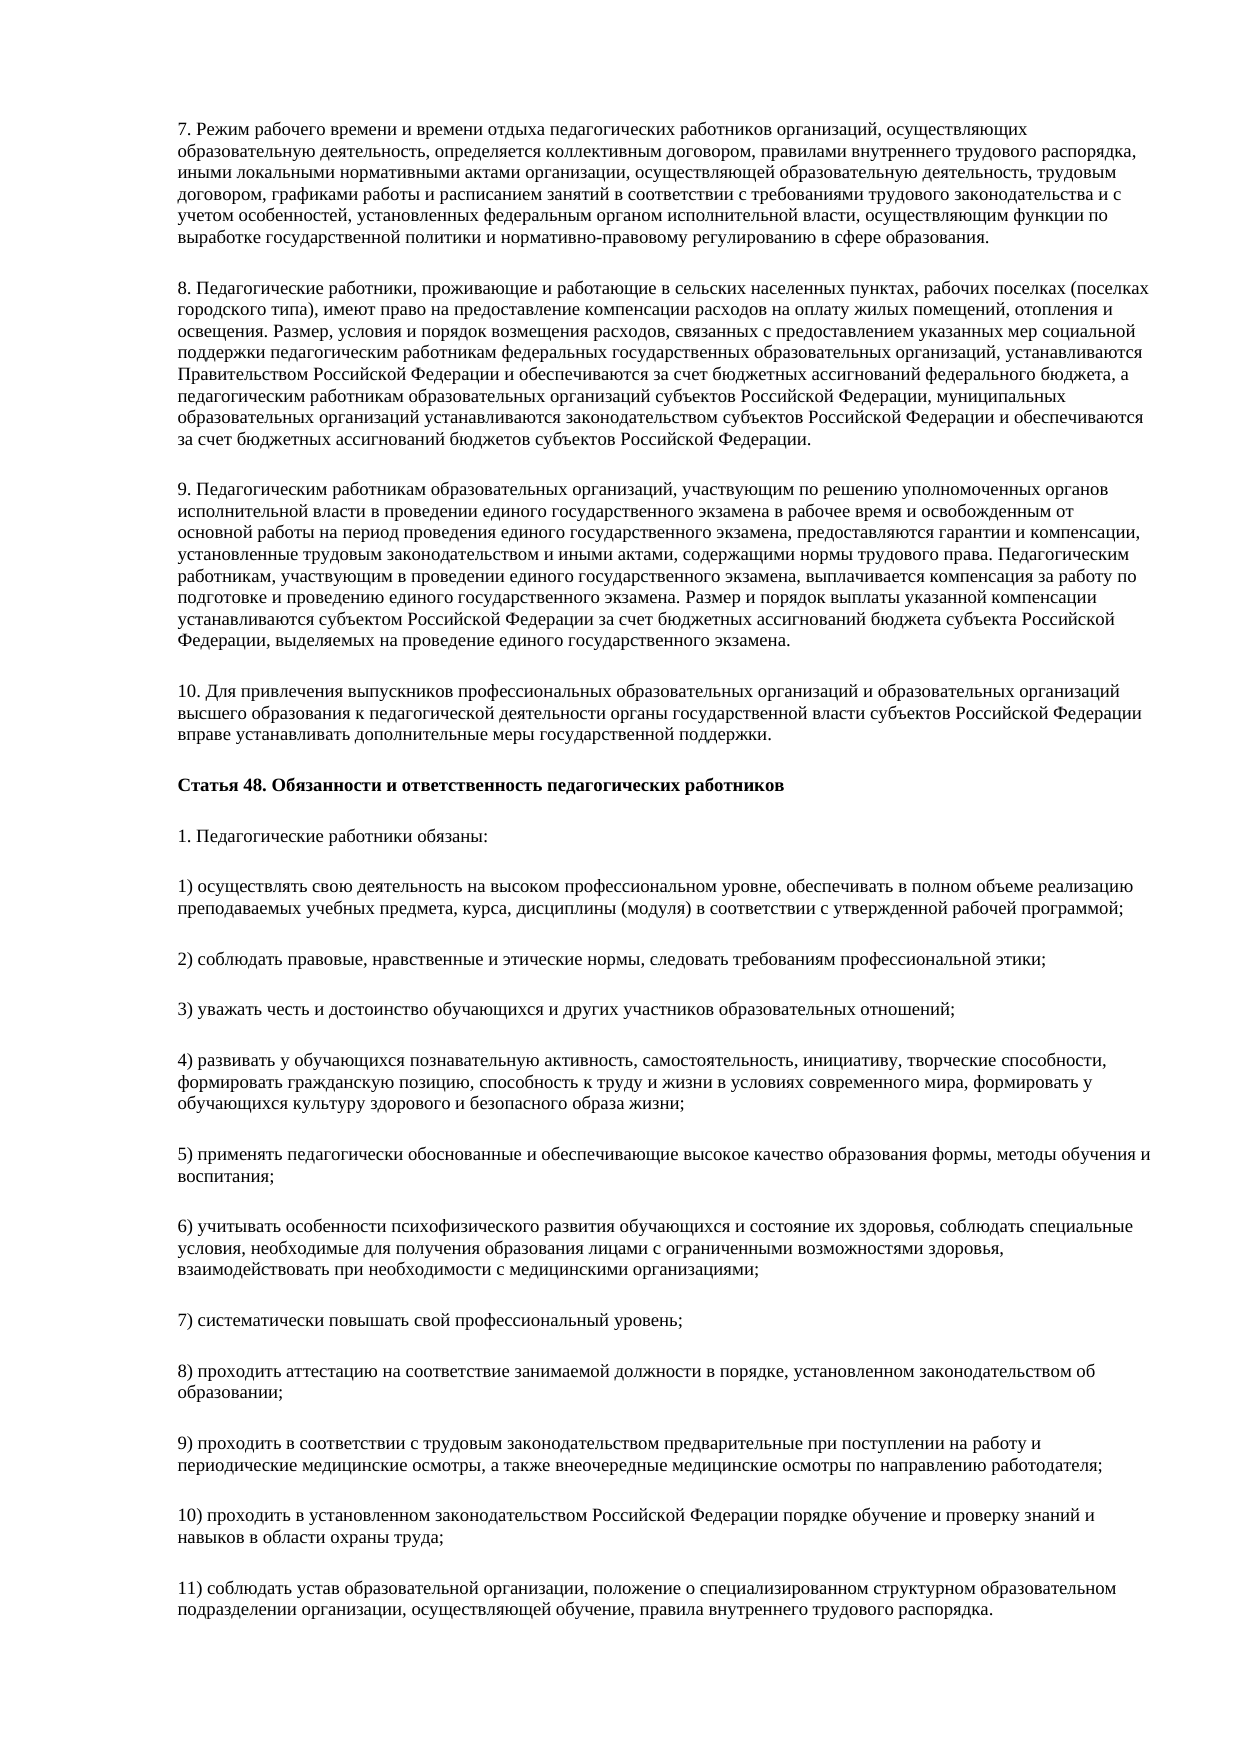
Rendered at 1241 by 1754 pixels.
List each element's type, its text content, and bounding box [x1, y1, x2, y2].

text 10. Для привлечения выпускников профессиональных образовательных организаций и образовательных организаций высшего образования к педагогической деятельности органы государственной власти субъектов Российской Федерации вправе устанавливать дополнительные меры государственной поддержки. [177, 680, 1152, 745]
text 5) применять педагогически обоснованные и обеспечивающие высокое качество образования формы, методы обучения и воспитания; [177, 1143, 1152, 1186]
text 10) проходить в установленном законодательством Российской Федерации порядке обучение и проверку знаний и навыков в области охраны труда; [177, 1504, 1152, 1547]
text 9) проходить в соответствии с трудовым законодательством предварительные при поступлении на работу и периодические медицинские осмотры, а также внеочередные медицинские осмотры по направлению работодателя; [177, 1432, 1152, 1475]
text 3) уважать честь и достоинство обучающихся и других участников образовательных отношений; [177, 998, 1152, 1020]
text 7. Режим рабочего времени и времени отдыха педагогических работников организаций, осуществляющих образовательную деятельность, определяется коллективным договором, правилами внутреннего трудового распорядка, иными локальными нормативными актами организации, осуществляющей образовательную деятельность, трудовым договором, графиками работы и расписанием занятий в соответствии с требованиями трудового законодательства и с учетом особенностей, установленных федеральным органом исполнительной власти, осуществляющим функции по выработке государственной политики и нормативно-правовому регулированию в сфере образования. [177, 118, 1152, 247]
text 2) соблюдать правовые, нравственные и этические нормы, следовать требованиям профессиональной этики; [177, 948, 1152, 969]
text 9. Педагогическим работникам образовательных организаций, участвующим по решению уполномоченных органов исполнительной власти в проведении единого государственного экзамена в рабочее время и освобожденным от основной работы на период проведения единого государственного экзамена, предоставляются гарантии и компенсации, установленные трудовым законодательством и иными актами, содержащими нормы трудового права. Педагогическим работникам, участвующим в проведении единого государственного экзамена, выплачивается компенсация за работу по подготовке и проведению единого государственного экзамена. Размер и порядок выплаты указанной компенсации устанавливаются субъектом Российской Федерации за счет бюджетных ассигнований бюджета субъекта Российской Федерации, выделяемых на проведение единого государственного экзамена. [177, 478, 1152, 651]
text 11) соблюдать устав образовательной организации, положение о специализированном структурном образовательном подразделении организации, осуществляющей обучение, правила внутреннего трудового распорядка. [177, 1577, 1152, 1620]
text 8) проходить аттестацию на соответствие занимаемой должности в порядке, установленном законодательством об образовании; [177, 1360, 1152, 1403]
text 4) развивать у обучающихся познавательную активность, самостоятельность, инициативу, творческие способности, формировать гражданскую позицию, способность к труду и жизни в условиях современного мира, формировать у обучающихся культуру здорового и безопасного образа жизни; [177, 1049, 1152, 1114]
text 1) осуществлять свою деятельность на высоком профессиональном уровне, обеспечивать в полном объеме реализацию преподаваемых учебных предмета, курса, дисциплины (модуля) в соответствии с утвержденной рабочей программой; [177, 875, 1152, 918]
text 7) систематически повышать свой профессиональный уровень; [177, 1309, 1152, 1331]
text 8. Педагогические работники, проживающие и работающие в сельских населенных пунктах, рабочих поселках (поселках городского типа), имеют право на предоставление компенсации расходов на оплату жилых помещений, отопления и освещения. Размер, условия и порядок возмещения расходов, связанных с предоставлением указанных мер социальной поддержки педагогическим работникам федеральных государственных образовательных организаций, устанавливаются Правительством Российской Федерации и обеспечиваются за счет бюджетных ассигнований федерального бюджета, а педагогическим работникам образовательных организаций субъектов Российской Федерации, муниципальных образовательных организаций устанавливаются законодательством субъектов Российской Федерации и обеспечиваются за счет бюджетных ассигнований бюджетов субъектов Российской Федерации. [177, 277, 1152, 449]
text Статья 48. Обязанности и ответственность педагогических работников [177, 774, 1152, 795]
text 6) учитывать особенности психофизического развития обучающихся и состояние их здоровья, соблюдать специальные условия, необходимые для получения образования лицами с ограниченными возможностями здоровья, взаимодействовать при необходимости с медицинскими организациями; [177, 1215, 1152, 1280]
text 1. Педагогические работники обязаны: [177, 824, 1152, 846]
